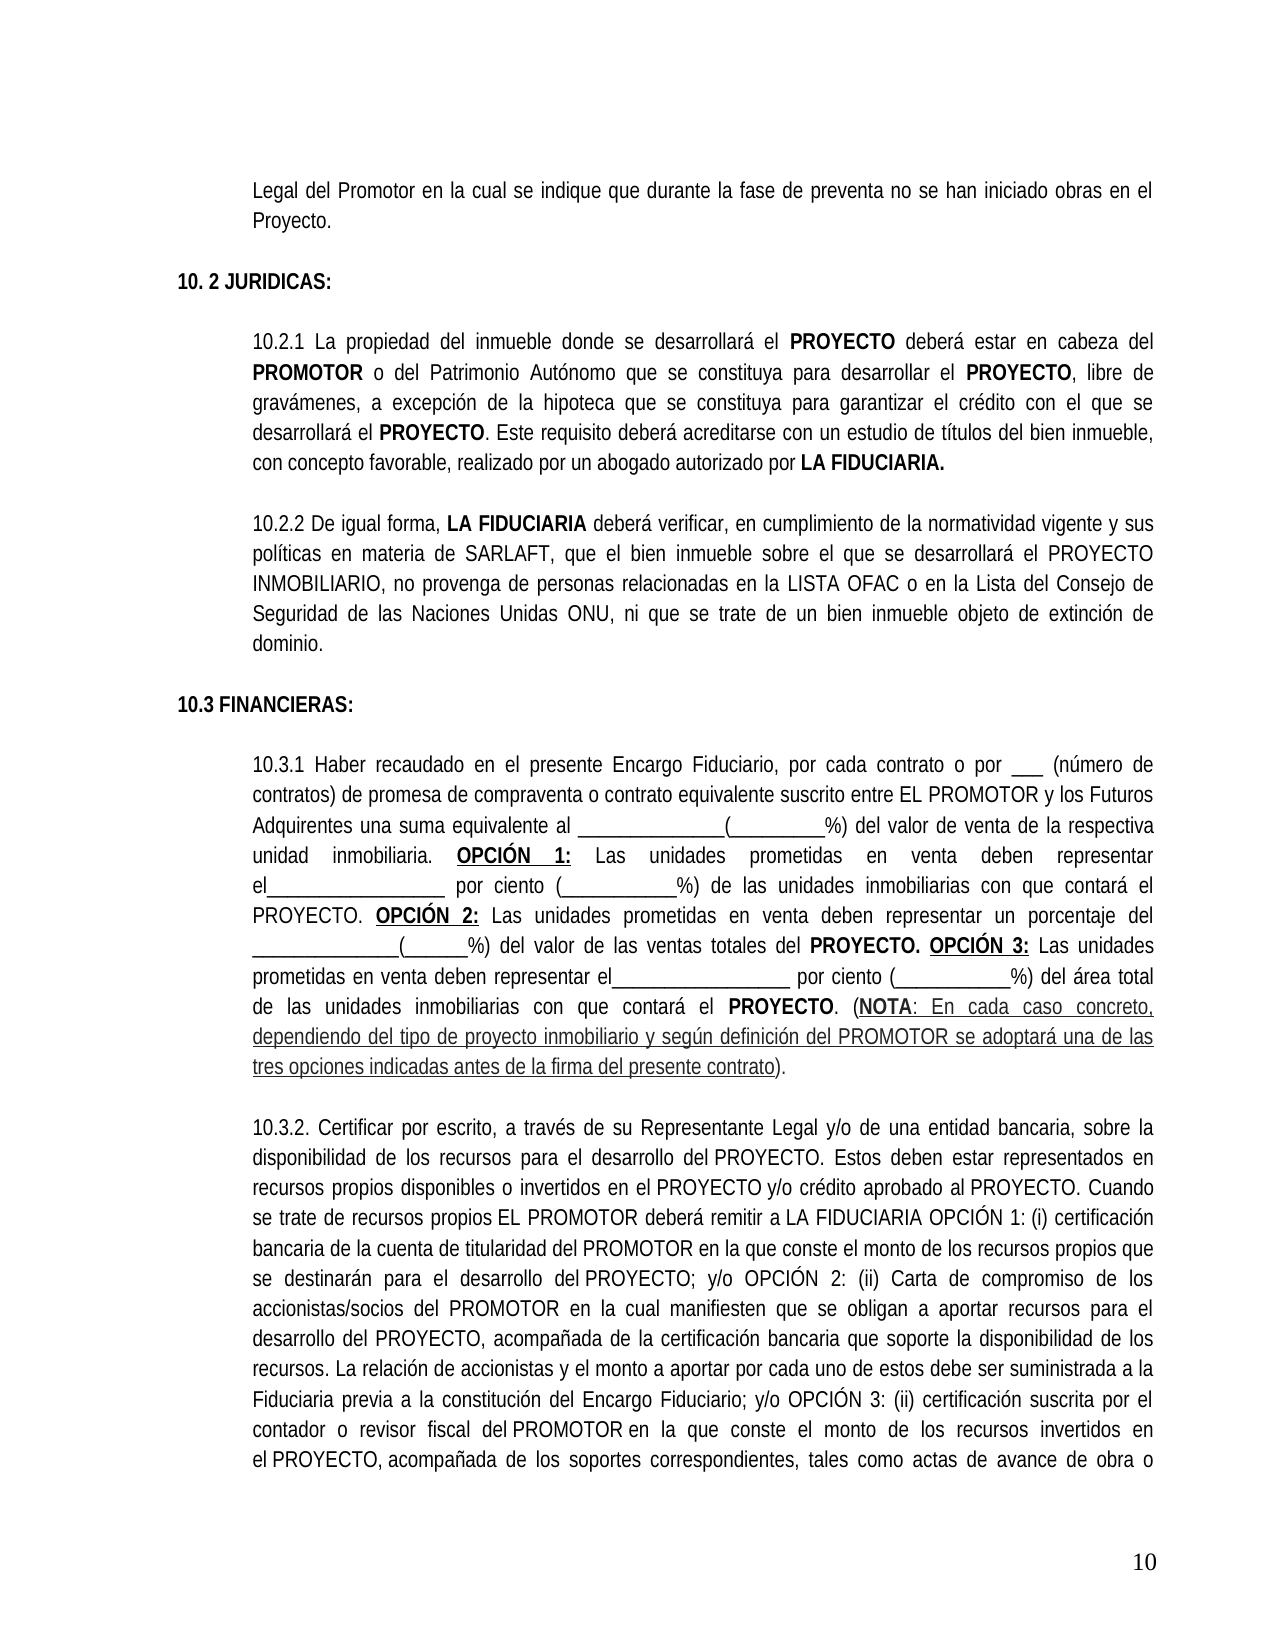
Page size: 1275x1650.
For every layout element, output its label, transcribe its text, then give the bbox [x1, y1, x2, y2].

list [252, 1114, 1154, 1472]
list 10.2.2 De igual forma, LA FIDUCIARIA deberá verificar, en cumplimiento de la normatividad vigente y sus políticas en materia de SARLAFT, que el bien inmueble sobre el que se desarrollará el PROYECTO INMOBILIARIO, no provenga de personas relacionadas en la LISTA OFAC o en la Lista del Consejo de Seguridad de las Naciones Unidas ONU, ni que se trate de un bien inmueble objeto de extinción de dominio. [252, 509, 1154, 657]
list 10.3.1 Haber recaudado en el presente Encargo Fiduciario, por cada contrato o por ___ (número de contratos) de promesa de compraventa o contrato equivalente suscrito entre EL PROMOTOR y los Futuros Adquirentes una suma equivalente al ______________(_________%) del valor de venta de la respectiva unidad inmobiliaria. OPCIÓN 1: Las unidades prometidas en venta deben representar el_________________ por ciento (___________%) de las unidades inmobiliarias con que contará el PROYECTO. OPCIÓN 2: Las unidades prometidas en venta deben representar un porcentaje del ______________(______%) del valor de las ventas totales del PROYECTO. OPCIÓN 3: Las unidades prometidas en venta deben representar el_________________ por ciento (___________%) del área total de las unidades inmobiliarias con que contará el PROYECTO. (NOTA: En cada caso concreto, dependiendo del tipo de proyecto inmobiliario y según definición del PROMOTOR se adoptará una de las tres opciones indicadas antes de la firma del presente contrato). [252, 751, 1154, 1023]
text 10.3 FINANCIERAS: [177, 691, 1154, 717]
text 10. 2 JURIDICAS: [177, 268, 1154, 294]
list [252, 177, 1154, 234]
list 10.2.1 La propiedad del inmueble donde se desarrollará el PROYECTO deberá estar en cabeza del PROMOTOR o del Patrimonio Autónomo que se constituya para desarrollar el PROYECTO, libre de gravámenes, a excepción de la hipoteca que se constituya para garantizar el crédito con el que se desarrollará el PROYECTO. Este requisito deberá acreditarse con un estudio de títulos del bien inmueble, con concepto favorable, realizado por un abogado autorizado por LA FIDUCIARIA. [252, 328, 1154, 475]
